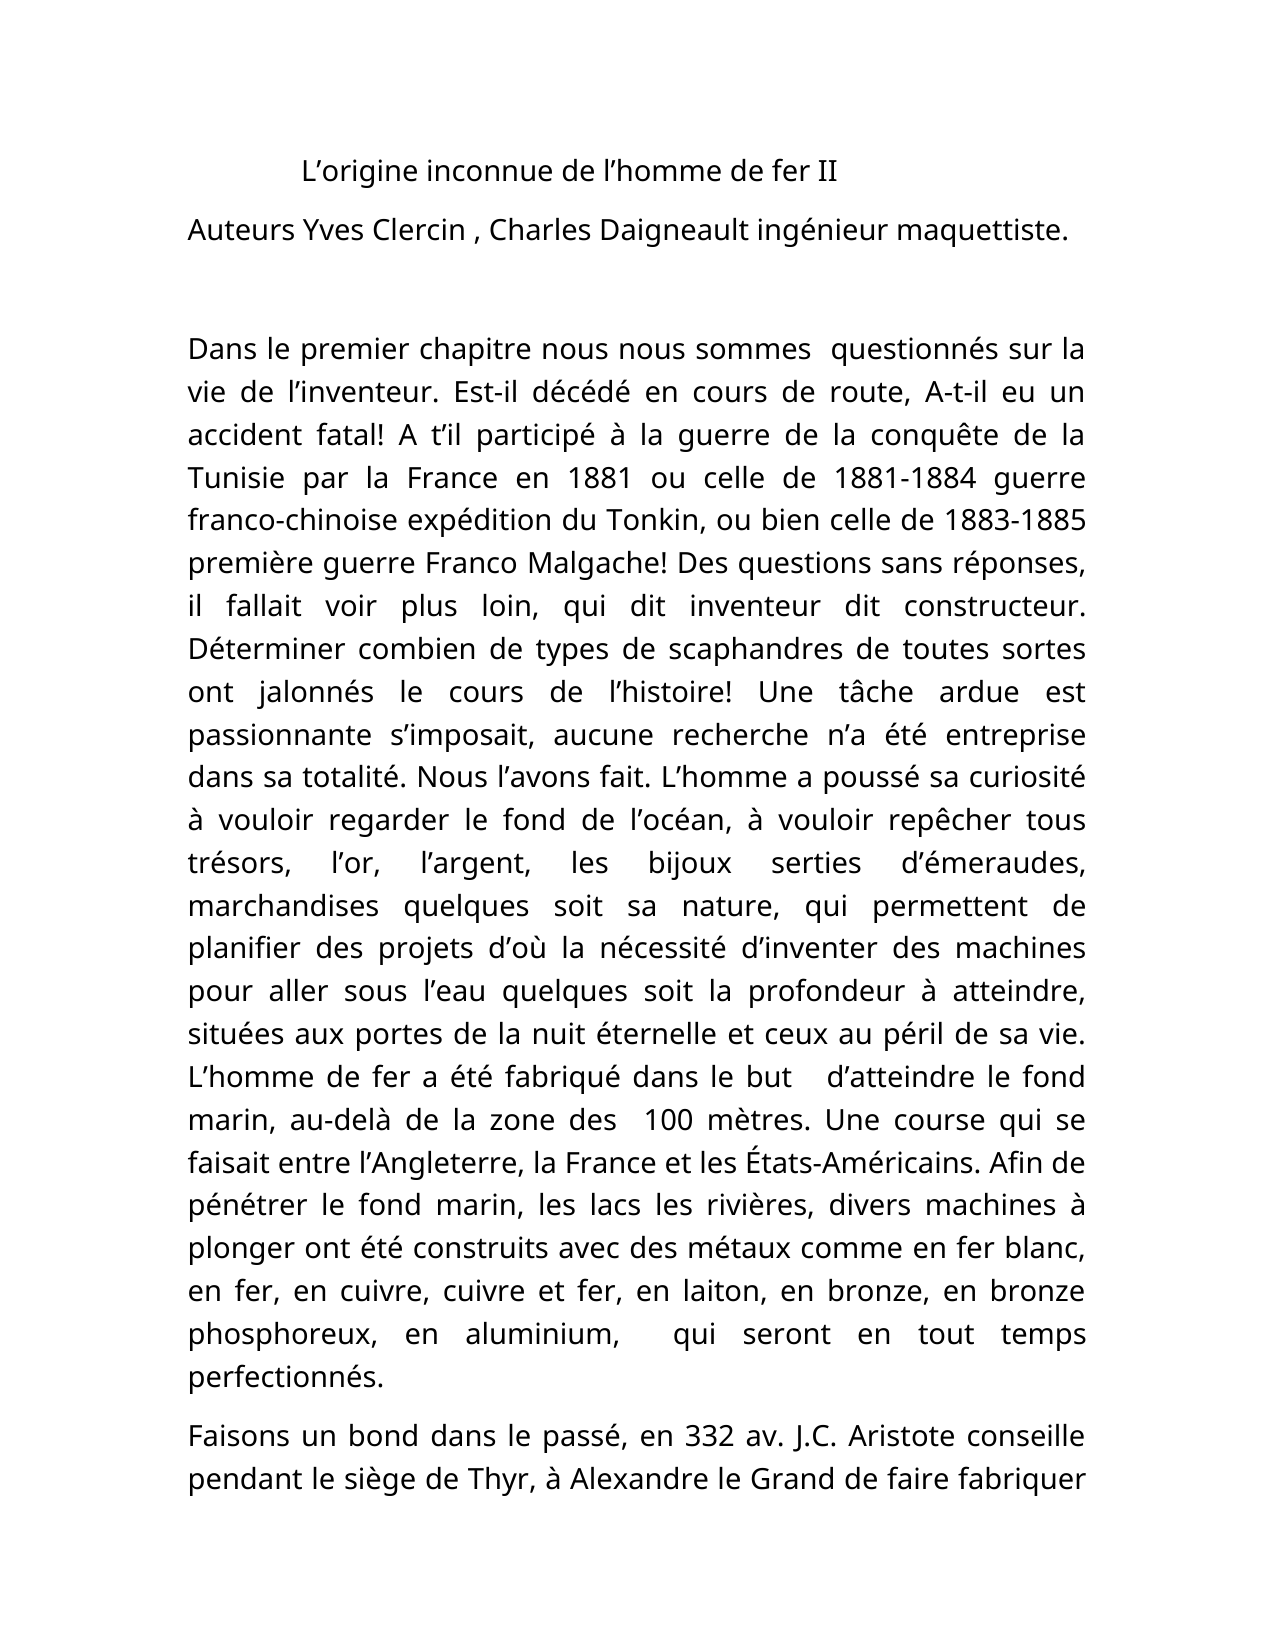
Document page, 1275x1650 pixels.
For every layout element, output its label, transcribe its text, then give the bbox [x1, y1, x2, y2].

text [187, 1415, 1087, 1498]
text L’origine inconnue de l’homme de fer II [187, 150, 1087, 190]
text Auteurs Yves Clercin , Charles Daigneault ingénieur maquettiste. [187, 209, 1087, 249]
text Dans le premier chapitre nous nous sommes questionnés sur la vie de l’inventeur. Est-il décédé en cours de route, A-t-il eu un accident fatal! A t’il participé à la guerre de la conquête de la Tunisie par la France en 1881 ou celle de 1881-1884 guerre franco-chinoise expédition du Tonkin, ou bien celle de 1883-1885 première guerre Franco Malgache! Des questions sans réponses, il fallait voir plus loin, qui dit inventeur dit constructeur. Déterminer combien de types de scaphandres de toutes sortes ont jalonnés le cours de l’histoire! Une tâche ardue est passionnante s’imposait, aucune recherche n’a été entreprise dans sa totalité. Nous l’avons fait. L’homme a poussé sa curiosité à vouloir regarder le fond de l’océan, à vouloir repêcher tous trésors, l’or, l’argent, les bijoux serties d’émeraudes, marchandises quelques soit sa nature, qui permettent de planifier des projets d’où la nécessité d’inventer des machines pour aller sous l’eau quelques soit la profondeur à atteindre, situées aux portes de la nuit éternelle et ceux au péril de sa vie. L’homme de fer a été fabriqué dans le but d’atteindre le fond marin, au-delà de la zone des 100 mètres. Une course qui se faisait entre l’Angleterre, la France et les États-Américains. Afin de pénétrer le fond marin, les lacs les rivières, divers machines à plonger ont été construits avec des métaux comme en fer blanc, en fer, en cuivre, cuivre et fer, en laiton, en bronze, en bronze phosphoreux, en aluminium, qui seront en tout temps perfectionnés. [187, 328, 1087, 1396]
